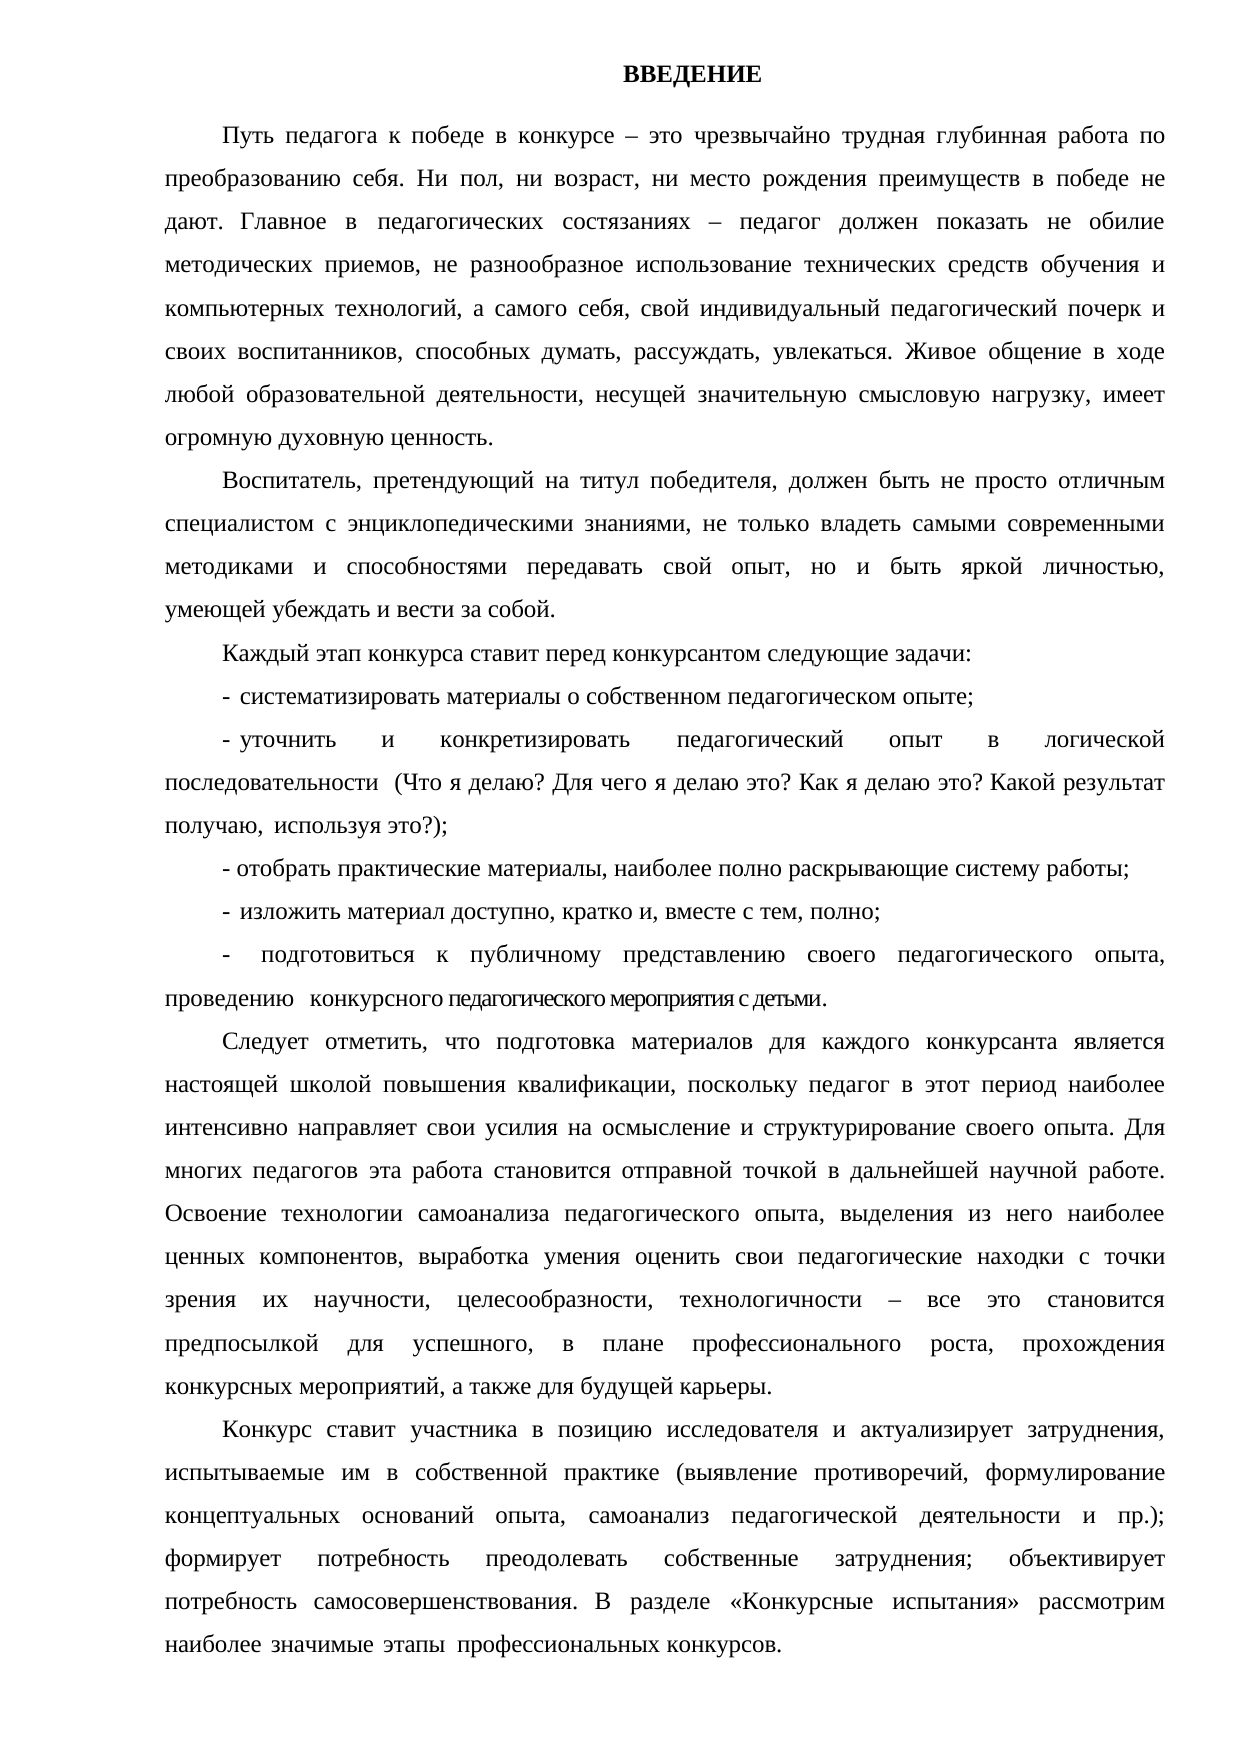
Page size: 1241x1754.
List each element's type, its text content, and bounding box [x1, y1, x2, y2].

list уточнить и конкретизировать педагогический опыт в логической последовательности (Что я делаю? Для чего я делаю это? Как я делаю это? Какой результат получаю, используя это?); [164, 724, 1165, 839]
list изложить материал доступно, кратко и, вместе с тем, полно; [164, 896, 1165, 925]
list систематизировать материалы о собственном педагогическом опыте; [164, 681, 1165, 709]
text - отобрать практические материалы, наиболее полно раскрывающие систему работы; [164, 853, 1165, 882]
text Воспитатель, претендующий на титул победителя, должен быть не просто отличным специалистом с энциклопедическими знаниями, не только владеть самыми современными методиками и способностями передавать свой опыт, но и быть яркой личностью, умеющей убеждать и вести за собой. [164, 465, 1165, 623]
text Конкурс ставит участника в позицию исследователя и актуализирует затруднения, испытываемые им в собственной практике (выявление противоречий, формулирование концептуальных оснований опыта, самоанализ педагогической деятельности и пр.); формирует потребность преодолевать собственные затруднения; объективирует потребность самосовершенствования. В разделе «Конкурсные испытания» рассмотрим наиболее значимые этапы профессиональных конкурсов. [164, 1414, 1165, 1658]
list подготовиться к публичному представлению своего педагогического опыта, проведению конкурсного педагогического мероприятия с детьми. [164, 939, 1165, 1011]
text Каждый этап конкурса ставит перед конкурсантом следующие задачи: [164, 638, 1165, 666]
text Следует отметить, что подготовка материалов для каждого конкурсанта является настоящей школой повышения квалификации, поскольку педагог в этот период наиболее интенсивно направляет свои усилия на осмысление и структурирование своего опыта. Для многих педагогов эта работа становится отправной точкой в дальнейшей научной работе. Освоение технологии самоанализа педагогического опыта, выделения из него наиболее ценных компонентов, выработка умения оценить свои педагогические находки с точки зрения их научности, целесообразности, технологичности – все это становится предпосылкой для успешного, в плане профессионального роста, прохождения конкурсных мероприятий, а также для будущей карьеры. [164, 1026, 1165, 1399]
text Путь педагога к победе в конкурсе – это чрезвычайно трудная глубинная работа по преобразованию себя. Ни пол, ни возраст, ни место рождения преимуществ в победе не дают. Главное в педагогических состязаниях – педагог должен показать не обилие методических приемов, не разнообразное использование технических средств обучения и компьютерных технологий, а самого себя, свой индивидуальный педагогический почерк и своих воспитанников, способных думать, рассуждать, увлекаться. Живое общение в ходе любой образовательной деятельности, несущей значительную смысловую нагрузку, имеет огромную духовную ценность. [164, 120, 1165, 451]
subtitle ВВЕДЕНИЕ [505, 59, 880, 87]
